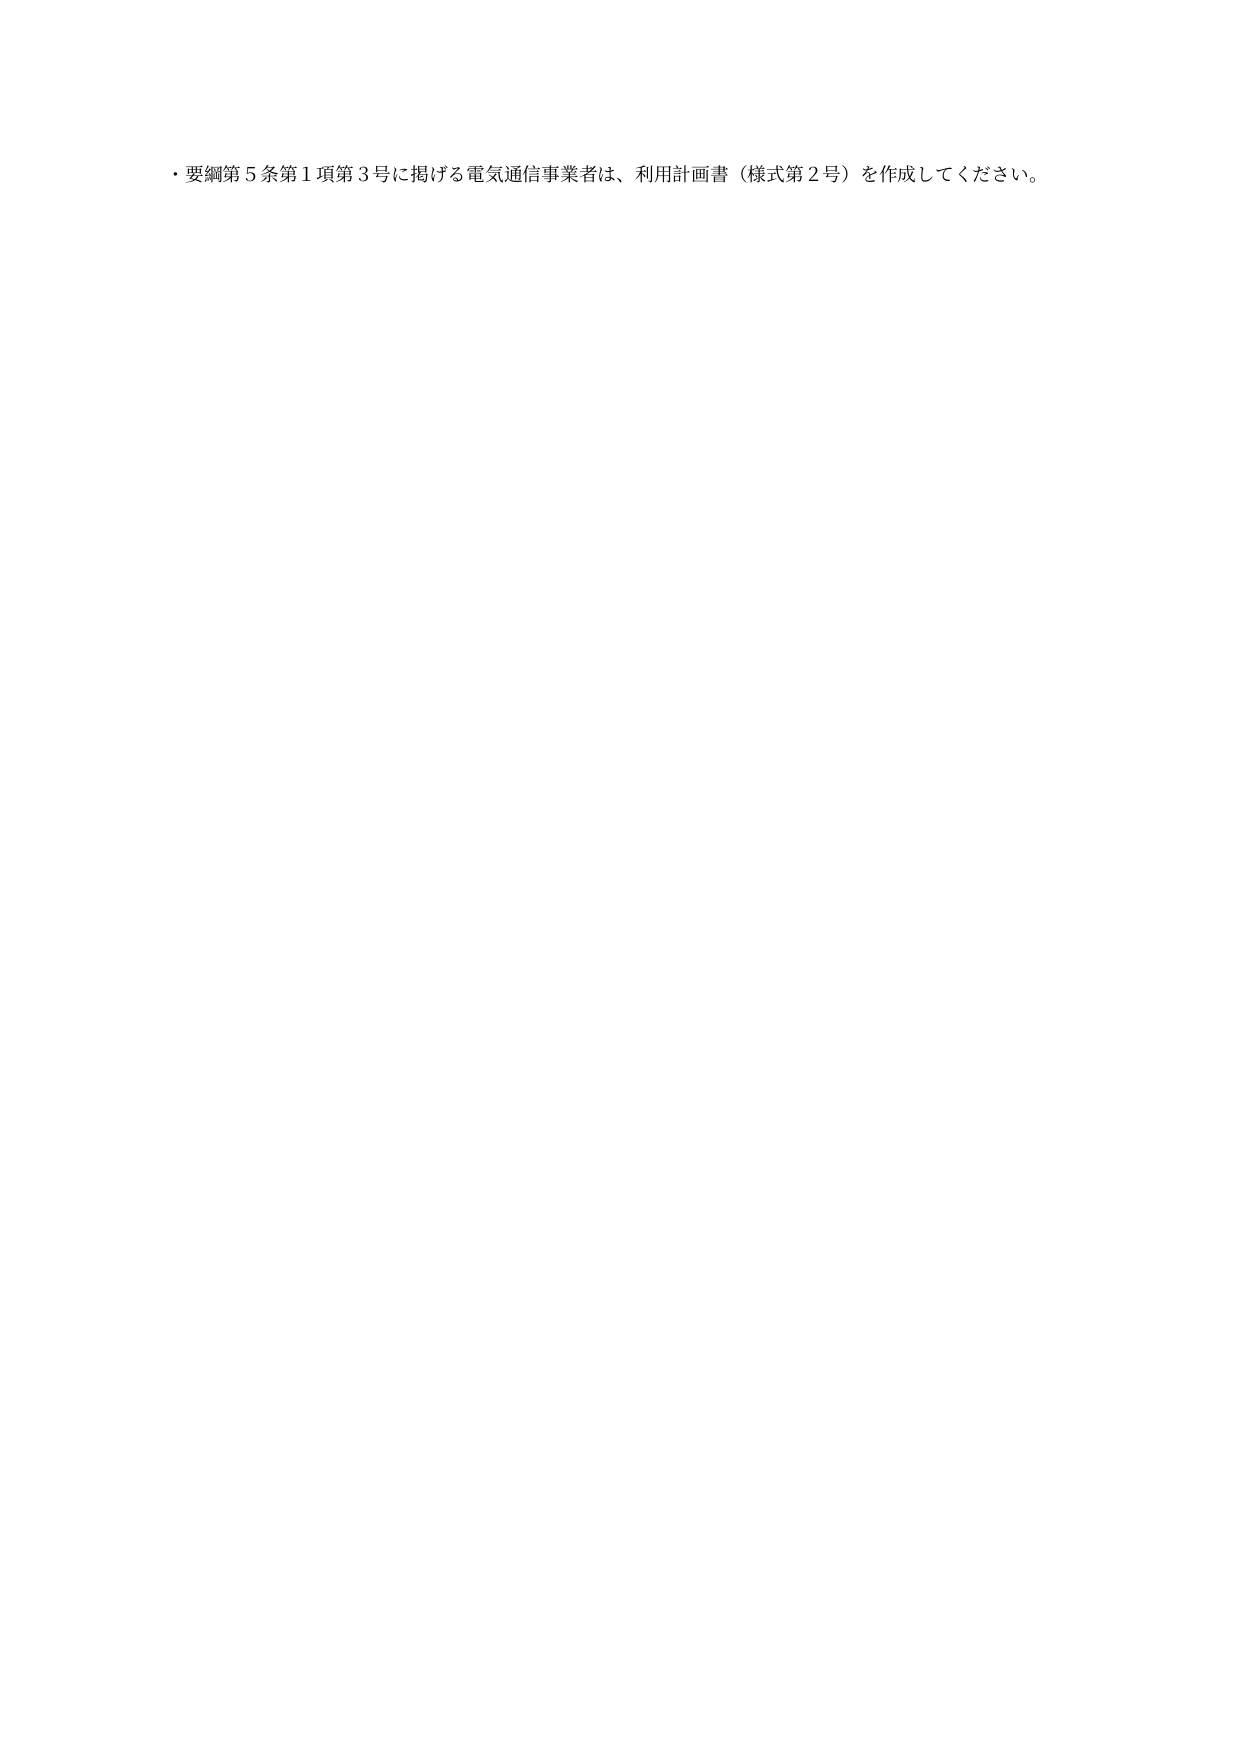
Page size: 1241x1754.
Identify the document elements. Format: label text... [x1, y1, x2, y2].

text ・要綱第５条第１項第３号に掲げる電気通信事業者は、利用計画書（様式第２号）を作成してください。 [148, 155, 1087, 191]
